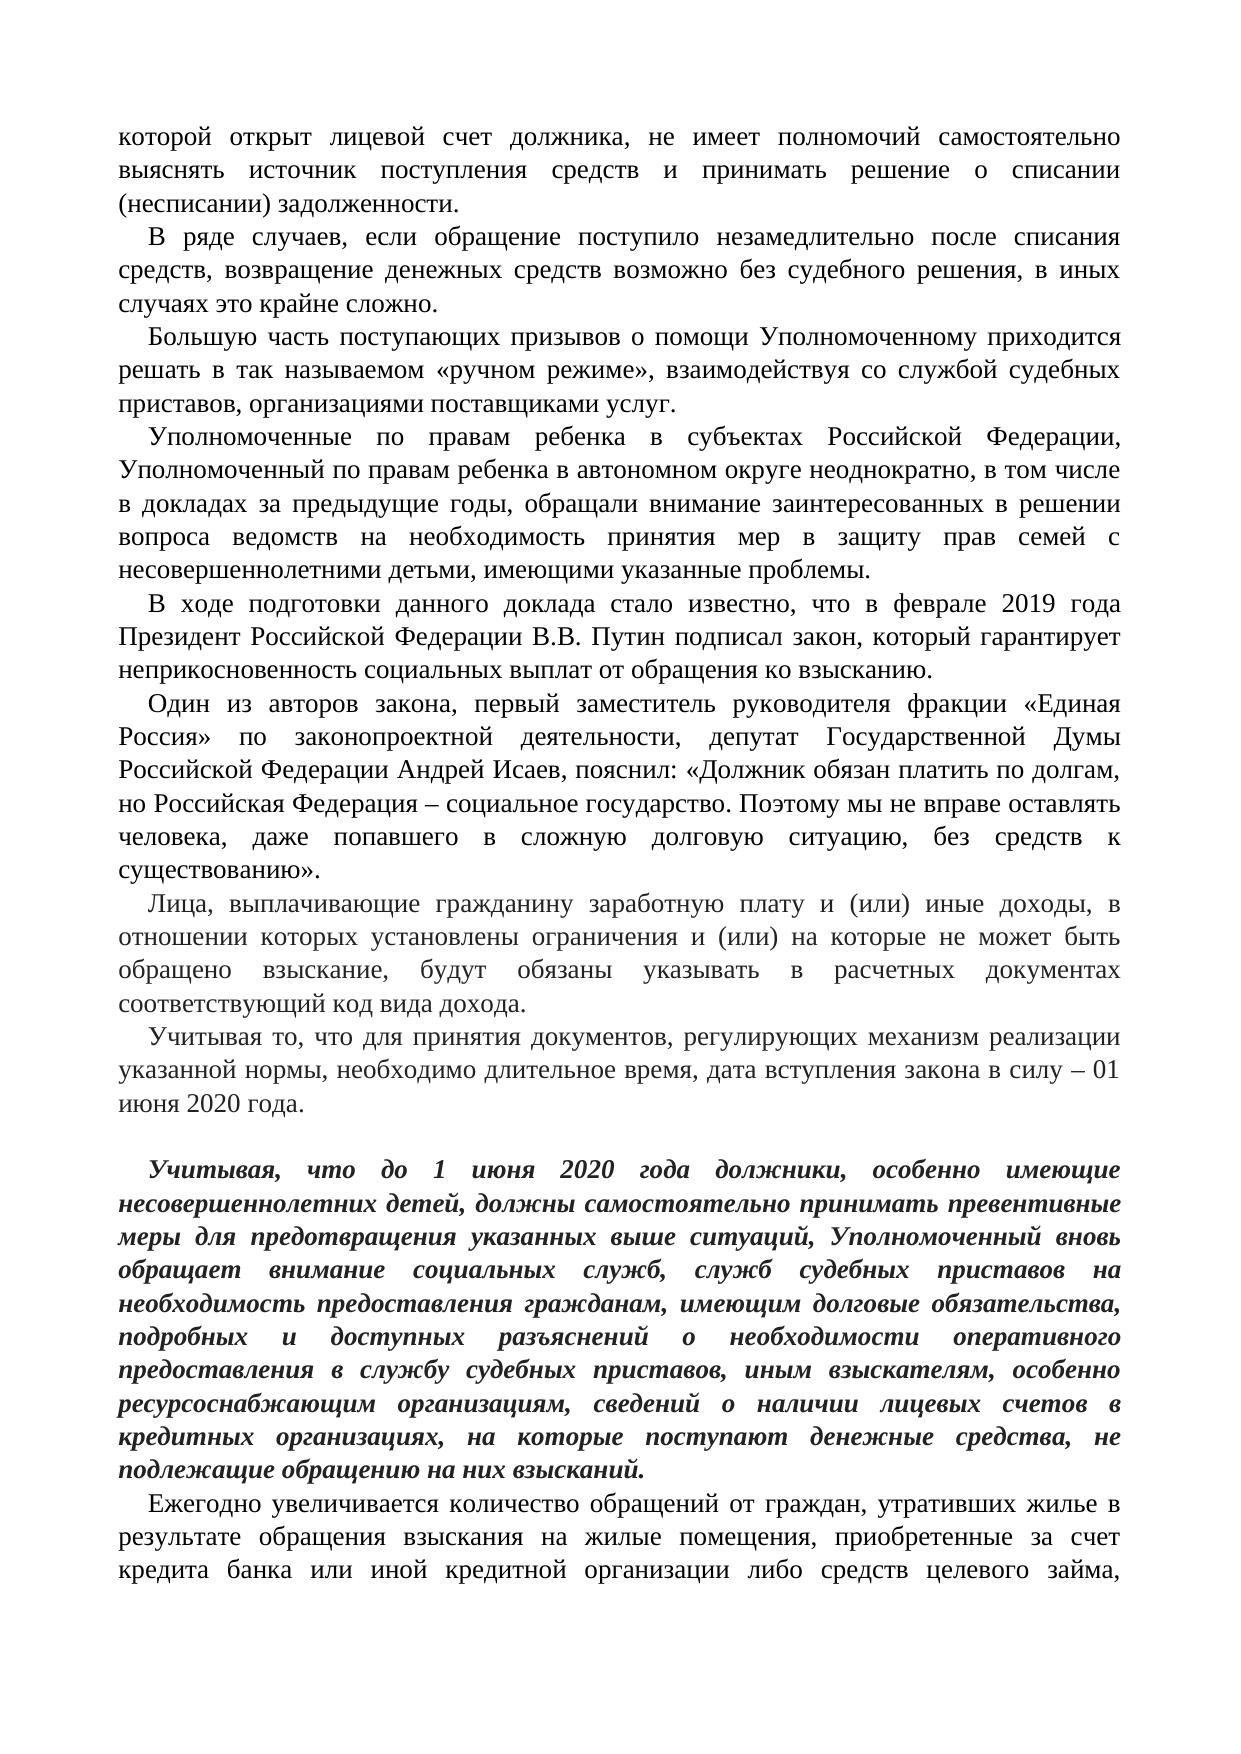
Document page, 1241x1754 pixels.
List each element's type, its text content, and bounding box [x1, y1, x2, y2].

text Учитывая, что до 1 июня 2020 года должники, особенно имеющие несовершеннолетних детей, должны самостоятельно принимать превентивные меры для предотвращения указанных выше ситуаций, Уполномоченный вновь обращает внимание социальных служб, служб судебных приставов на необходимость предоставления гражданам, имеющим долговые обязательства, подробных и доступных разъяснений о необходимости оперативного предоставления в службу судебных приставов, иным взыскателям, особенно ресурсоснабжающим организациям, сведений о наличии лицевых счетов в кредитных организациях, на которые поступают денежные средства, не подлежащие обращению на них взысканий. [118, 1151, 1122, 1485]
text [118, 1485, 1122, 1585]
text Один из авторов закона, первый заместитель руководителя фракции «Единая Россия» по законопроектной деятельности, депутат Государственной Думы Российской Федерации Андрей Исаев, пояснил: «Должник обязан платить по долгам, но Российская Федерация – социальное государство. Поэтому мы не вправе оставлять человека, даже попавшего в сложную долговую ситуацию, без средств к существованию». [118, 685, 1122, 885]
text Лица, выплачивающие гражданину заработную плату и (или) иные доходы, в отношении которых установлены ограничения и (или) на которые не может быть обращено взыскание, будут обязаны указывать в расчетных документах соответствующий код вида дохода. [118, 885, 1122, 1018]
text Учитывая то, что для принятия документов, регулирующих механизм реализации указанной нормы, необходимо длительное время, дата вступления закона в силу – 01 июня 2020 года. [118, 1018, 1122, 1118]
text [118, 118, 1122, 218]
text Большую часть поступающих призывов о помощи Уполномоченному приходится решать в так называемом «ручном режиме», взаимодействуя со службой судебных приставов, организациями поставщиками услуг. [118, 318, 1122, 418]
text В ходе подготовки данного доклада стало известно, что в феврале 2019 года Президент Российской Федерации В.В. Путин подписал закон, который гарантирует неприкосновенность социальных выплат от обращения ко взысканию. [118, 585, 1122, 685]
text В ряде случаев, если обращение поступило незамедлительно после списания средств, возвращение денежных средств возможно без судебного решения, в иных случаях это крайне сложно. [118, 218, 1122, 318]
text Уполномоченные по правам ребенка в субъектах Российской Федерации, Уполномоченный по правам ребенка в автономном округе неоднократно, в том числе в докладах за предыдущие годы, обращали внимание заинтересованных в решении вопроса ведомств на необходимость принятия мер в защиту прав семей с несовершеннолетними детьми, имеющими указанные проблемы. [118, 418, 1122, 585]
